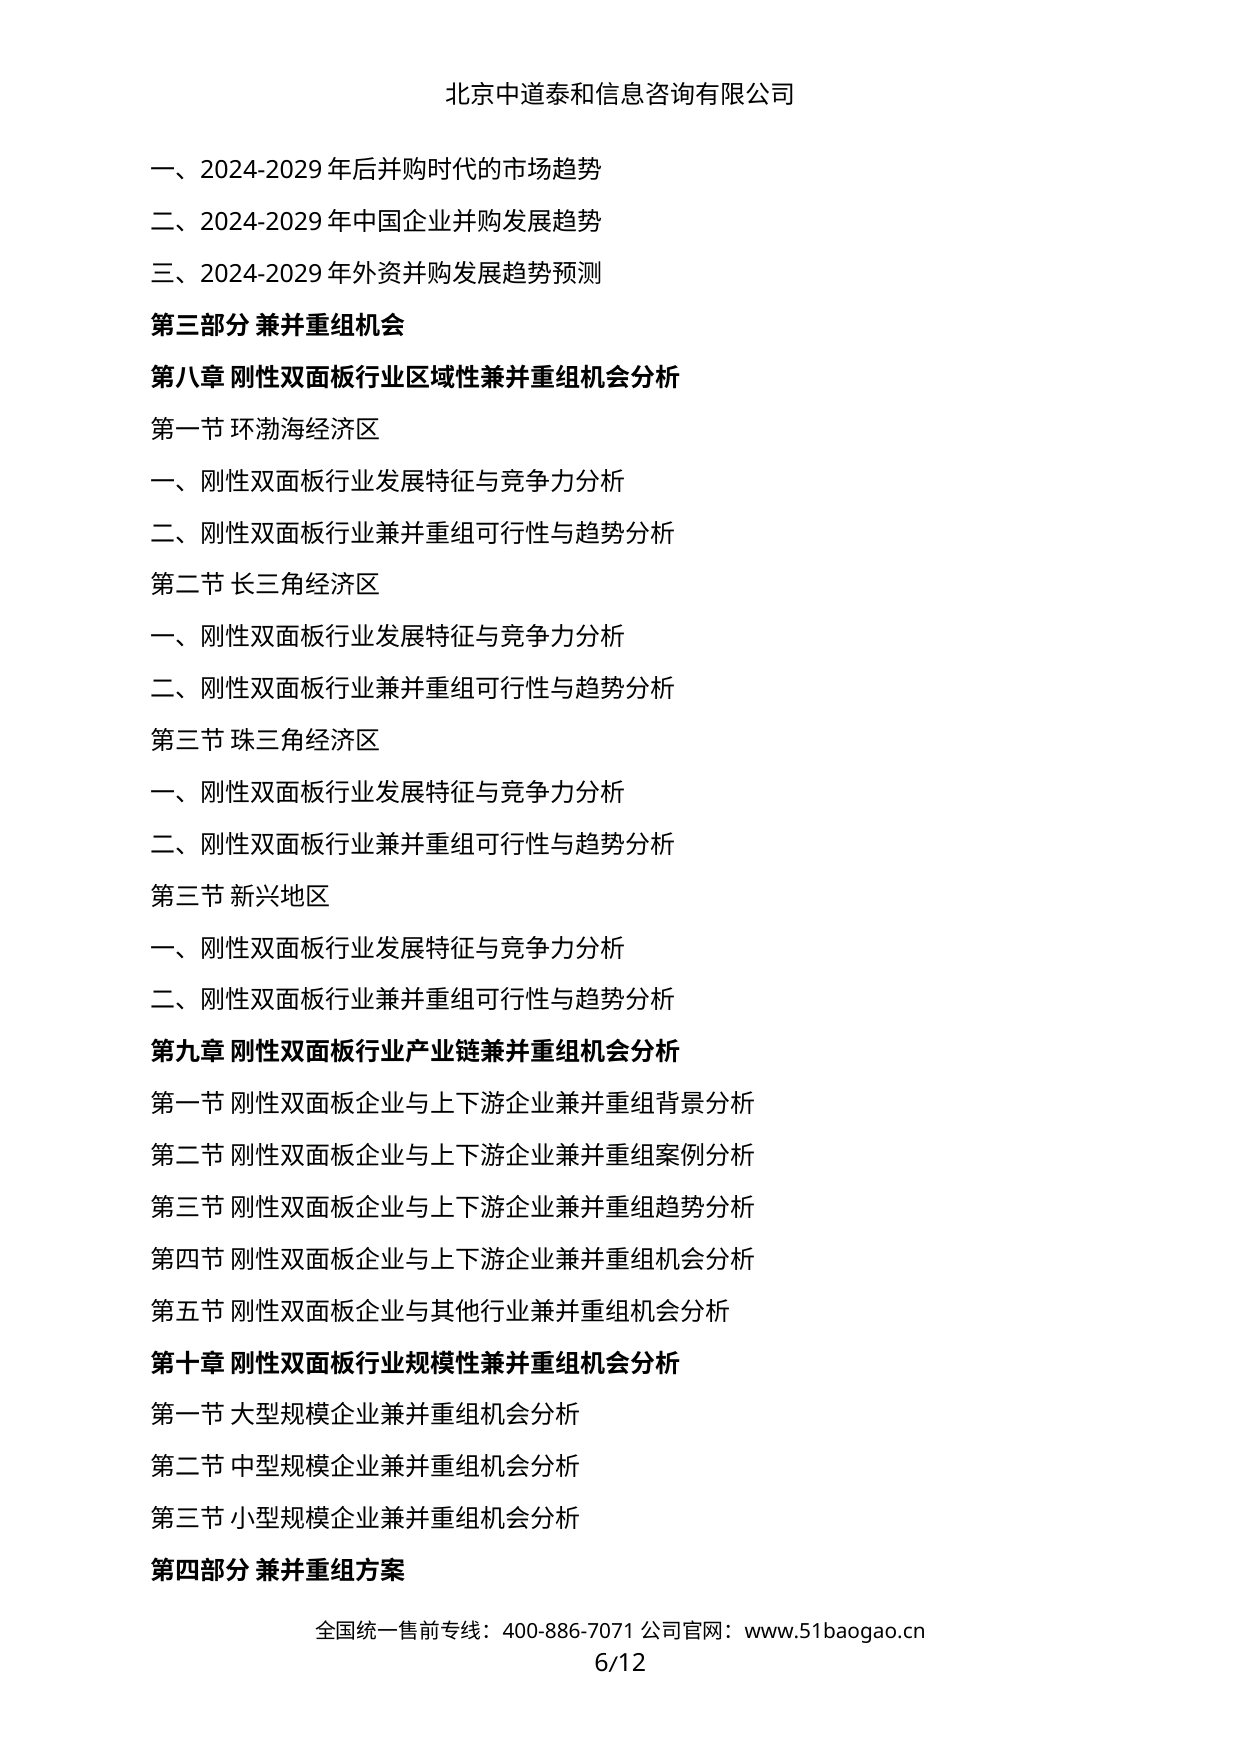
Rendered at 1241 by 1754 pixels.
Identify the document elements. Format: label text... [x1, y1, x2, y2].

text 第二节 刚性双面板企业与上下游企业兼并重组案例分析 [150, 1136, 1090, 1172]
text 二、2024-2029年中国企业并购发展趋势 [150, 202, 1090, 238]
text 第五节 刚性双面板企业与其他行业兼并重组机会分析 [150, 1291, 1090, 1327]
text 第一节 环渤海经济区 [150, 409, 1090, 446]
text 第三部分 兼并重组机会 [150, 306, 1090, 342]
text 第二节 长三角经济区 [150, 565, 1090, 601]
text 第三节 新兴地区 [150, 876, 1090, 912]
text 第九章 刚性双面板行业产业链兼并重组机会分析 [150, 1032, 1090, 1068]
text 第三节 刚性双面板企业与上下游企业兼并重组趋势分析 [150, 1187, 1090, 1224]
text 第三节 珠三角经济区 [150, 721, 1090, 757]
text 第三节 小型规模企业兼并重组机会分析 [150, 1499, 1090, 1535]
text 二、刚性双面板行业兼并重组可行性与趋势分析 [150, 513, 1090, 549]
text 二、刚性双面板行业兼并重组可行性与趋势分析 [150, 669, 1090, 705]
text 第四节 刚性双面板企业与上下游企业兼并重组机会分析 [150, 1239, 1090, 1276]
text 第一节 刚性双面板企业与上下游企业兼并重组背景分析 [150, 1084, 1090, 1120]
text 二、刚性双面板行业兼并重组可行性与趋势分析 [150, 824, 1090, 861]
text 第二节 中型规模企业兼并重组机会分析 [150, 1447, 1090, 1483]
text 二、刚性双面板行业兼并重组可行性与趋势分析 [150, 980, 1090, 1016]
text 一、刚性双面板行业发展特征与竞争力分析 [150, 928, 1090, 964]
text 第四部分 兼并重组方案 [150, 1551, 1090, 1587]
text 第十章 刚性双面板行业规模性兼并重组机会分析 [150, 1343, 1090, 1379]
text 第八章 刚性双面板行业区域性兼并重组机会分析 [150, 357, 1090, 394]
text 一、刚性双面板行业发展特征与竞争力分析 [150, 617, 1090, 653]
text 一、2024-2029年后并购时代的市场趋势 [150, 150, 1090, 186]
text 一、刚性双面板行业发展特征与竞争力分析 [150, 772, 1090, 809]
text 三、2024-2029年外资并购发展趋势预测 [150, 254, 1090, 290]
text 一、刚性双面板行业发展特征与竞争力分析 [150, 461, 1090, 497]
text 第一节 大型规模企业兼并重组机会分析 [150, 1395, 1090, 1431]
